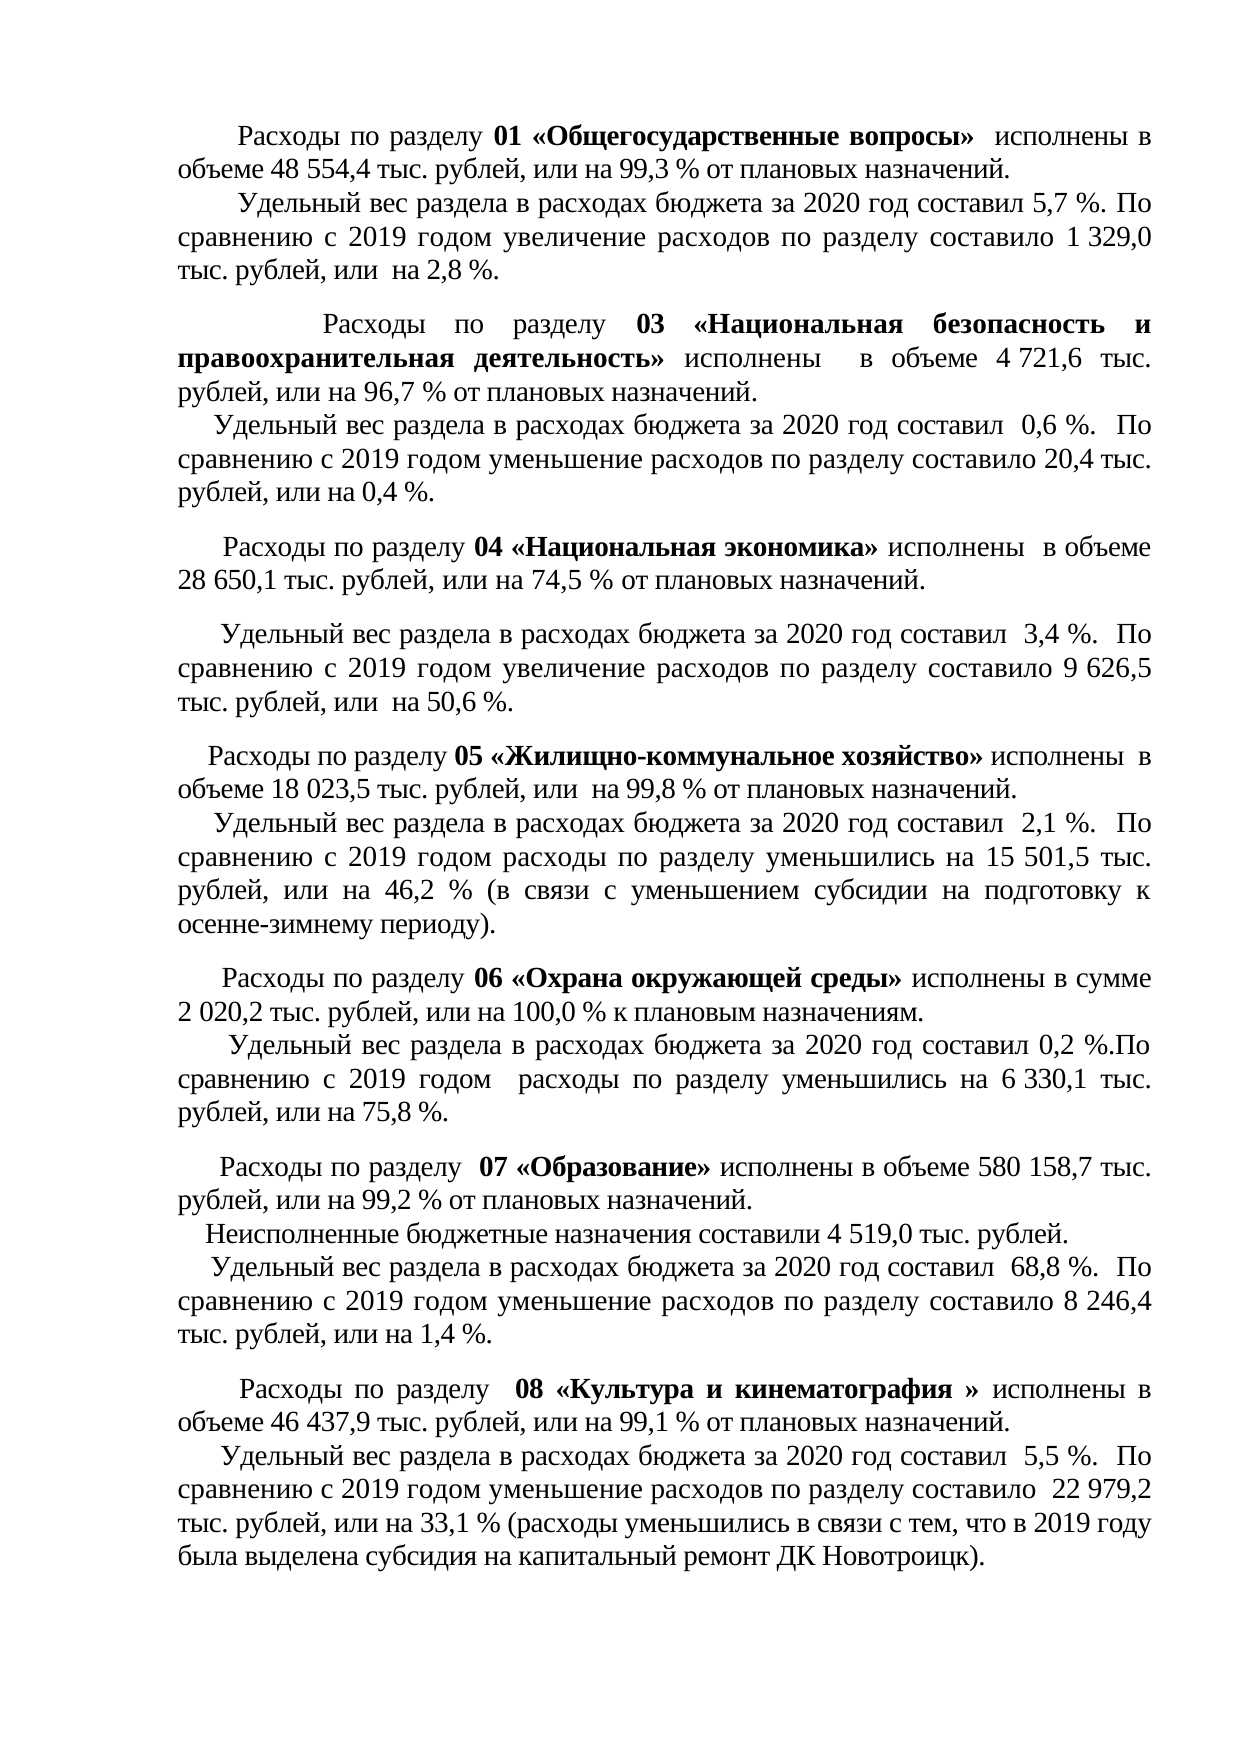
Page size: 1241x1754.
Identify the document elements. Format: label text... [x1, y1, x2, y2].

text Удельный вес раздела в расходах бюджета за 2020 год составил 0,6 %. По сравнению с 2019 годом уменьшение расходов по разделу составило 20,4 тыс. рублей, или на 0,4 %. [177, 407, 1152, 508]
text Неисполненные бюджетные назначения составили 4 519,0 тыс. рублей. [177, 1216, 1152, 1249]
text Удельный вес раздела в расходах бюджета за 2020 год составил 2,1 %. По сравнению с 2019 годом расходы по разделу уменьшились на 15 501,5 тыс. рублей, или на 46,2 % (в связи с уменьшением субсидии на подготовку к осенне-зимнему периоду). [177, 805, 1152, 939]
text Удельный вес раздела в расходах бюджета за 2020 год составил 68,8 %. По сравнению с 2019 годом уменьшение расходов по разделу составило 8 246,4 тыс. рублей, или на 1,4 %. [177, 1249, 1152, 1350]
text Удельный вес раздела в расходах бюджета за 2020 год составил 0,2 %.По сравнению с 2019 годом расходы по разделу уменьшились на 6 330,1 тыс. рублей, или на 75,8 %. [177, 1027, 1152, 1128]
text Расходы по разделу 07 «Образование» исполнены в объеме 580 158,7 тыс. рублей, или на 99,2 % от плановых назначений. [177, 1149, 1152, 1216]
text Удельный вес раздела в расходах бюджета за 2020 год составил 5,7 %. По сравнению с 2019 годом увеличение расходов по разделу составило 1 329,0 тыс. рублей, или на 2,8 %. [177, 185, 1152, 286]
text Расходы по разделу 01 «Общегосударственные вопросы» исполнены в объеме 48 554,4 тыс. рублей, или на 99,3 % от плановых назначений. [177, 118, 1152, 185]
text Расходы по разделу 03 «Национальная безопасность и правоохранительная деятельность» исполнены в объеме 4 721,6 тыс. рублей, или на 96,7 % от плановых назначений. [177, 307, 1152, 407]
text Расходы по разделу 05 «Жилищно-коммунальное хозяйство» исполнены в объеме 18 023,5 тыс. рублей, или на 99,8 % от плановых назначений. [177, 738, 1152, 805]
text Расходы по разделу 08 «Культура и кинематография » исполнены в объеме 46 437,9 тыс. рублей, или на 99,1 % от плановых назначений. [177, 1371, 1152, 1438]
text Расходы по разделу 04 «Национальная экономика» исполнены в объеме 28 650,1 тыс. рублей, или на 74,5 % от плановых назначений. [177, 529, 1152, 596]
text Удельный вес раздела в расходах бюджета за 2020 год составил 3,4 %. По сравнению с 2019 годом увеличение расходов по разделу составило 9 626,5 тыс. рублей, или на 50,6 %. [177, 617, 1152, 717]
text Удельный вес раздела в расходах бюджета за 2020 год составил 5,5 %. По сравнению с 2019 годом уменьшение расходов по разделу составило 22 979,2 тыс. рублей, или на 33,1 % (расходы уменьшились в связи с тем, что в 2019 году была выделена субсидия на капитальный ремонт ДК Новотроицк). [177, 1438, 1152, 1572]
text Расходы по разделу 06 «Охрана окружающей среды» исполнены в сумме 2 020,2 тыс. рублей, или на 100,0 % к плановым назначениям. [177, 960, 1152, 1027]
